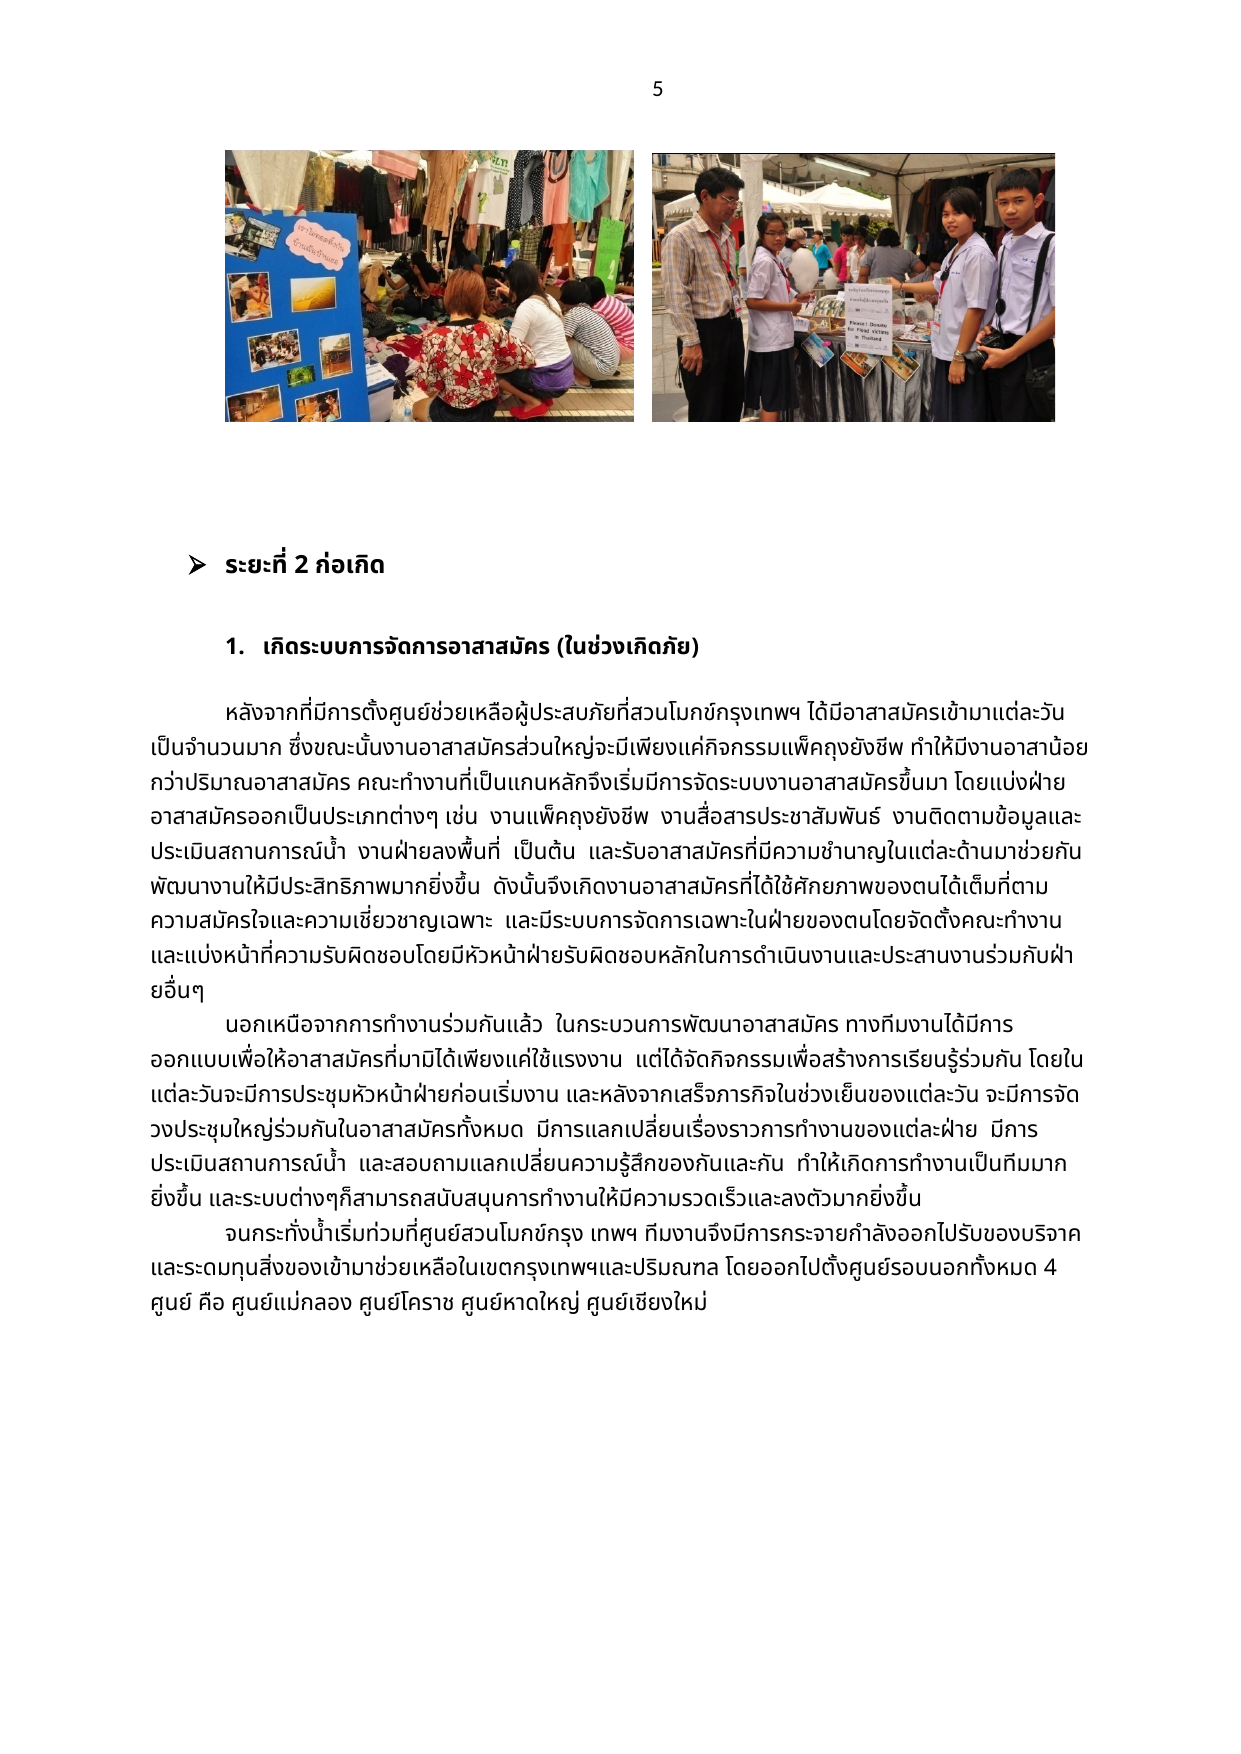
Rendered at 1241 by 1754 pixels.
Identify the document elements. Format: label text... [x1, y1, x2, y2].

picture [225, 150, 634, 422]
picture [652, 153, 1055, 422]
list ระยะที่ 2 ก่อเกิด [187, 547, 1090, 585]
text นอกเหนือจากการทำงานร่วมกันแล้ว ในกระบวนการพัฒนาอาสาสมัคร ทางทีมงานได้มีการออกแบบเพื่อให้อาสาสมัครที่มามิได้เพียงแค่ใช้แรงงาน แต่ได้จัดกิจกรรมเพื่อสร้างการเรียนรู้ร่วมกัน โดยในแต่ละวันจะมีการประชุมหัวหน้าฝ่ายก่อนเริ่มงาน และหลังจากเสร็จภารกิจในช่วงเย็นของแต่ละวัน จะมีการจัดวงประชุมใหญ่ร่วมกันในอาสาสมัครทั้งหมด มีการแลกเปลี่ยนเรื่องราวการทำงานของแต่ละฝ่าย มีการประเมินสถานการณ์น้ำ และสอบถามแลกเปลี่ยนความรู้สึกของกันและกัน ทำให้เกิดการทำงานเป็นทีมมากยิ่งขึ้น และระบบต่างๆก็สามารถสนับสนุนการทำงานให้มีความรวดเร็วและลงตัวมากยิ่งขึ้น [150, 1008, 1090, 1217]
text หลังจากที่มีการตั้งศูนย์ช่วยเหลือผู้ประสบภัยที่สวนโมกข์กรุงเทพฯ ได้มีอาสาสมัครเข้ามาแต่ละวันเป็นจำนวนมาก ซึ่งขณะนั้นงานอาสาสมัครส่วนใหญ่จะมีเพียงแค่กิจกรรมแพ็คถุงยังชีพ ทำให้มีงานอาสาน้อยกว่าปริมาณอาสาสมัคร คณะทำงานที่เป็นแกนหลักจึงเริ่มมีการจัดระบบงานอาสาสมัครขึ้นมา โดยแบ่งฝ่ายอาสาสมัครออกเป็นประเภทต่างๆ เช่น งานแพ็คถุงยังชีพ งานสื่อสารประชาสัมพันธ์ งานติดตามข้อมูลและประเมินสถานการณ์น้ำ งานฝ่ายลงพื้นที่ เป็นต้น และรับอาสาสมัครที่มีความชำนาญในแต่ละด้านมาช่วยกันพัฒนางานให้มีประสิทธิภาพมากยิ่งขึ้น ดังนั้นจึงเกิดงานอาสาสมัครที่ได้ใช้ศักยภาพของตนได้เต็มที่ตามความสมัครใจและความเชี่ยวชาญเฉพาะ และมีระบบการจัดการเฉพาะในฝ่ายของตนโดยจัดตั้งคณะทำงานและแบ่งหน้าที่ความรับผิดชอบโดยมีหัวหน้าฝ่ายรับผิดชอบหลักในการดำเนินงานและประสานงานร่วมกับฝ่ายอื่นๆ [150, 696, 1090, 1008]
list เกิดระบบการจัดการอาสาสมัคร (ในช่วงเกิดภัย) [225, 630, 1090, 665]
text จนกระทั่งน้ำเริ่มท่วมที่ศูนย์สวนโมกข์กรุง เทพฯ ทีมงานจึงมีการกระจายกำลังออกไปรับของบริจาคและระดมทุนสิ่งของเข้ามาช่วยเหลือในเขตกรุงเทพฯและปริมณฑล โดยออกไปตั้งศูนย์รอบนอกทั้งหมด 4 ศูนย์ คือ ศูนย์แม่กลอง ศูนย์โคราช ศูนย์หาดใหญ่ ศูนย์เชียงใหม่ [150, 1217, 1090, 1321]
